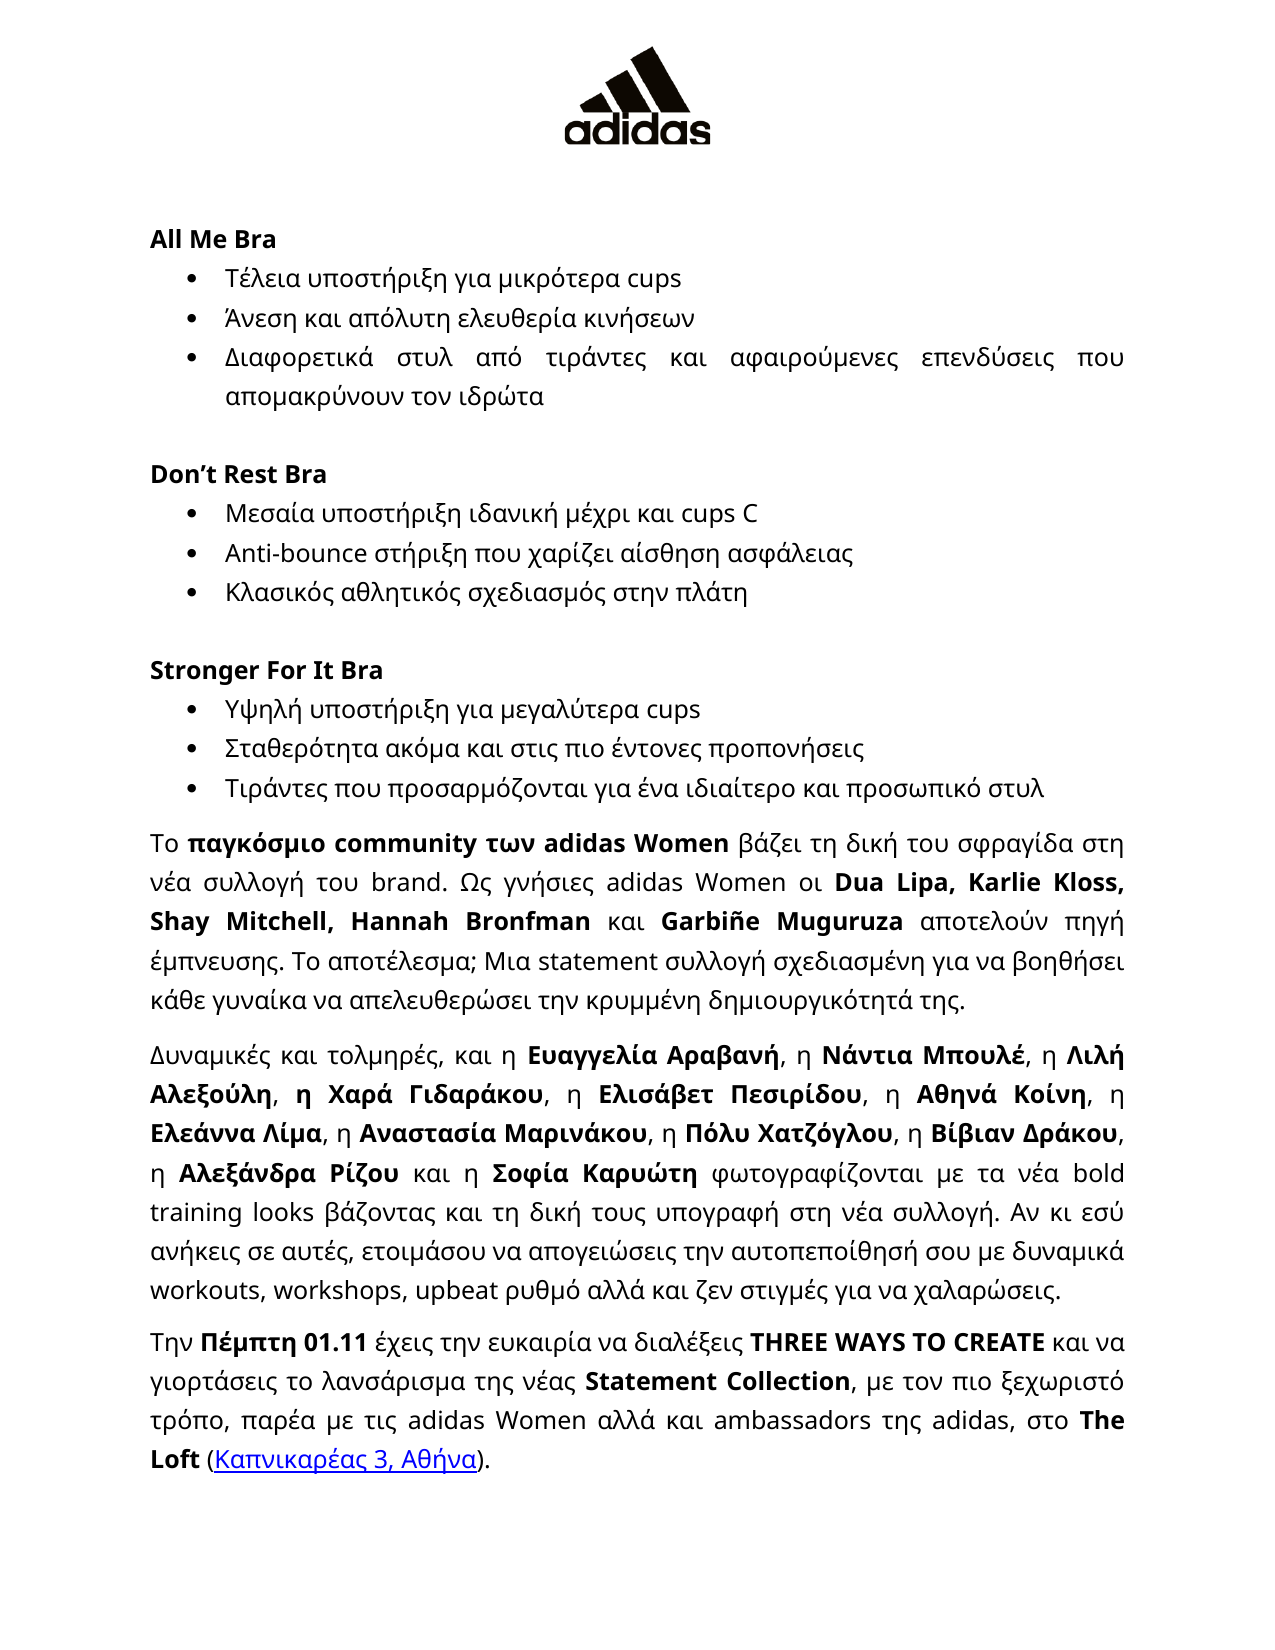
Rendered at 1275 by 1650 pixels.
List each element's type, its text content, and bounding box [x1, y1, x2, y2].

text Την Πέμπτη 01.11 έχεις την ευκαιρία να διαλέξεις THREE WAYS TO CREATE και να γιορτάσεις το λανσάρισμα της νέας Statement Collection, με τον πιο ξεχωριστό τρόπο, παρέα με τις adidas Women αλλά και ambassadors της adidas, στο The Loft (Καπνικαρέας 3, Αθήνα). [150, 1324, 1125, 1476]
list Σταθερότητα ακόμα και στις πιο έντονες προπονήσεις [187, 731, 1125, 765]
text Δυναμικές και τολμηρές, και η Ευαγγελία Αραβανή, η Νάντια Μπουλέ, η Λιλή Αλεξούλη, η Χαρά Γιδαράκου, η Ελισάβετ Πεσιρίδου, η Αθηνά Κοίνη, η Ελεάννα Λίμα, η Αναστασία Μαρινάκου, η Πόλυ Χατζόγλου, η Βίβιαν Δράκου, η Αλεξάνδρα Ρίζου και η Σοφία Καρυώτη φωτογραφίζονται με τα νέα bold training looks βάζοντας και τη δική τους υπογραφή στη νέα συλλογή. Αν κι εσύ ανήκεις σε αυτές, ετοιμάσου να απογειώσεις την αυτοπεποίθησή σου με δυναμικά workouts, workshops, upbeat ρυθμό αλλά και ζεν στιγμές για να χαλαρώσεις. [150, 1038, 1125, 1307]
list Τέλεια υποστήριξη για μικρότερα cups [187, 261, 1125, 295]
list Άνεση και απόλυτη ελευθερία κινήσεων [187, 300, 1125, 334]
list Anti-bounce στήριξη που χαρίζει αίσθηση ασφάλειας [187, 535, 1125, 569]
list Διαφορετικά στυλ από τιράντες και αφαιρούμενες επενδύσεις που απομακρύνουν τον ιδρώτα [187, 339, 1125, 413]
list Μεσαία υποστήριξη ιδανική μέχρι και cups C [187, 496, 1125, 530]
text Don’t Rest Bra [150, 457, 1125, 491]
list Τιράντες που προσαρμόζονται για ένα ιδιαίτερο και προσωπικό στυλ [187, 770, 1125, 804]
text All Me Bra [150, 222, 1125, 256]
text Stronger For It Bra [150, 653, 1125, 687]
text Το παγκόσμιο community των adidas Women βάζει τη δική του σφραγίδα στη νέα συλλογή του brand. Ως γνήσιες adidas Women οι Dua Lipa, Karlie Kloss, Shay Mitchell, Hannah Bronfman και Garbiñe Muguruza αποτελούν πηγή έμπνευσης. Το αποτέλεσμα; Μια statement συλλογή σχεδιασμένη για να βοηθήσει κάθε γυναίκα να απελευθερώσει την κρυμμένη δημιουργικότητά της. [150, 826, 1125, 1016]
picture [563, 46, 710, 144]
list Υψηλή υποστήριξη για μεγαλύτερα cups [187, 692, 1125, 726]
list Κλασικός αθλητικός σχεδιασμός στην πλάτη [187, 574, 1125, 608]
